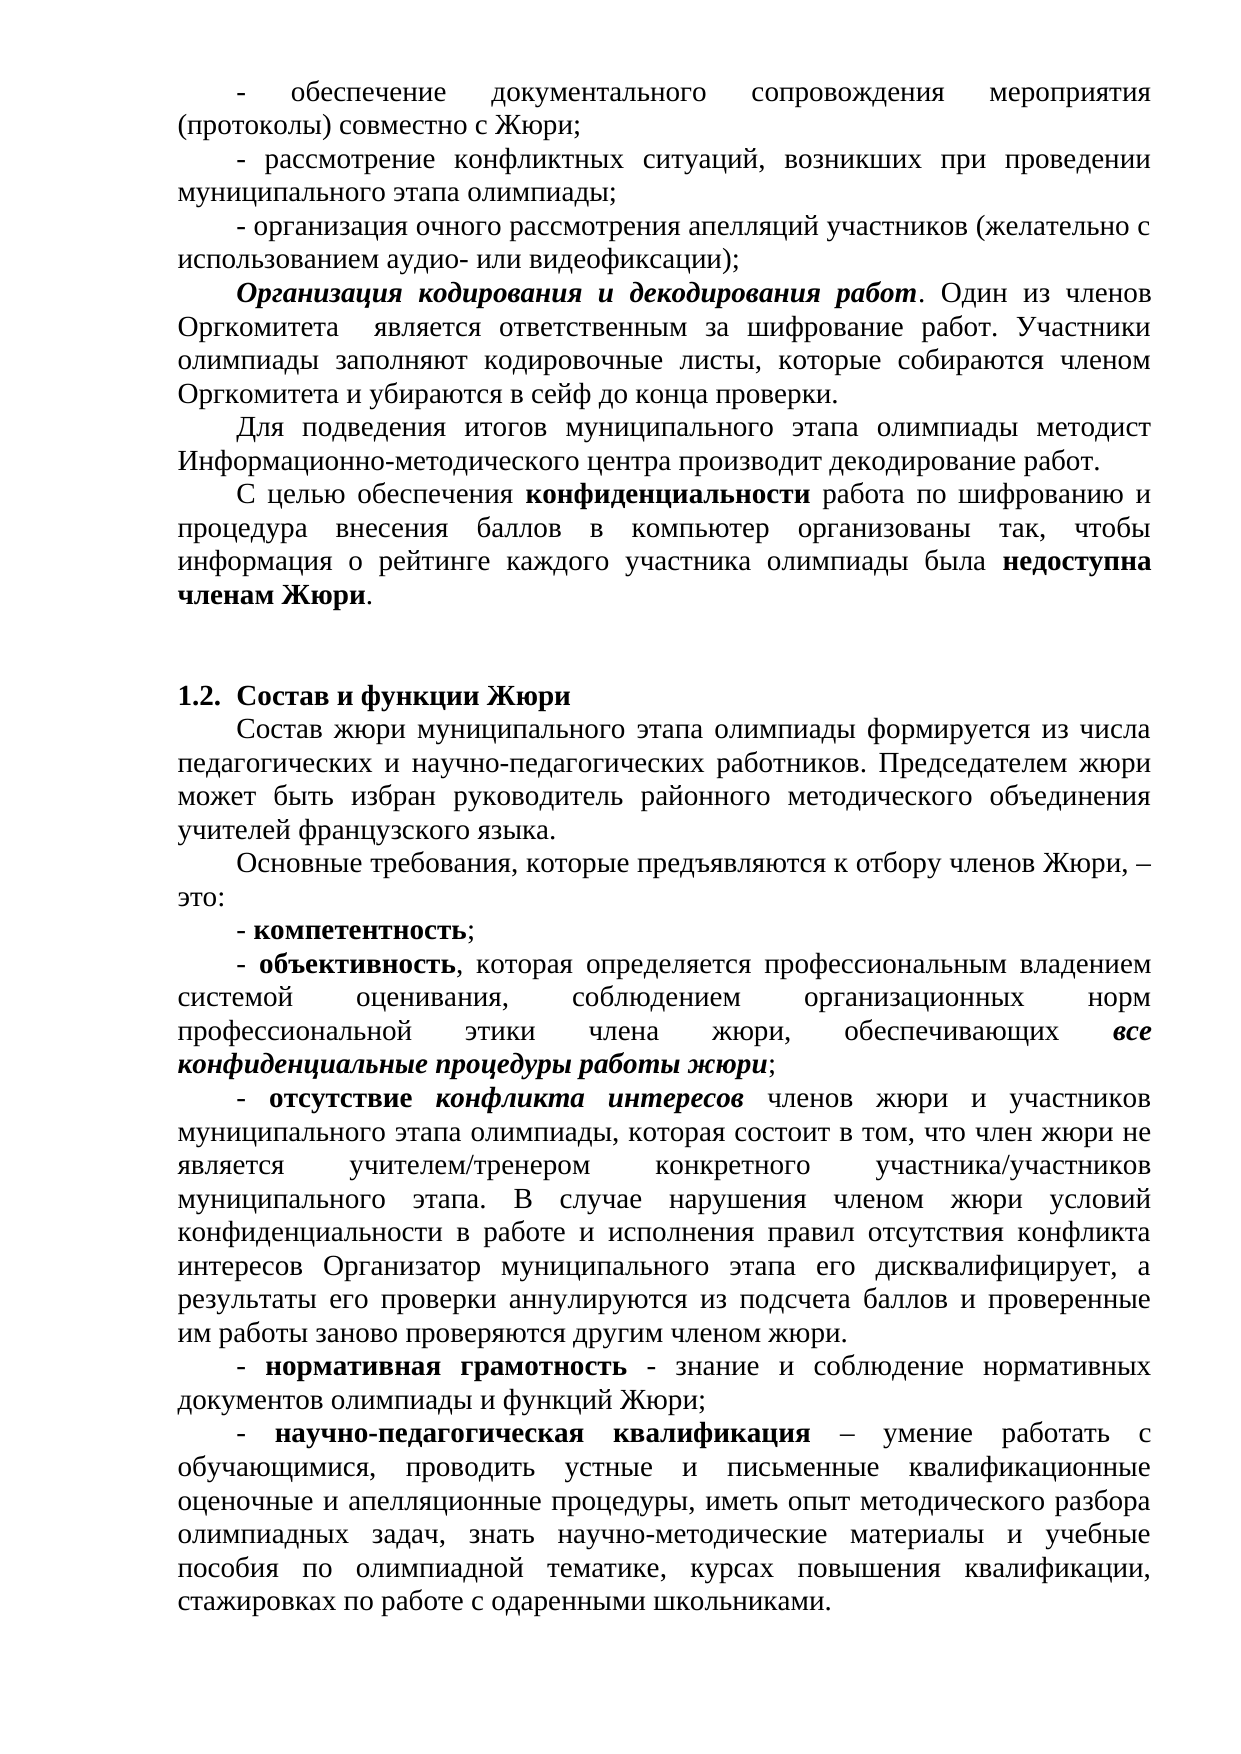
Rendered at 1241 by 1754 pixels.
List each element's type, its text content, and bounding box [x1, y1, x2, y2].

text - организация очного рассмотрения апелляций участников (желательно с использованием аудио- или видеофиксации); [177, 208, 1152, 275]
list Состав и функции Жюри [177, 678, 1152, 711]
text Основные требования, которые предъявляются к отбору членов Жюри, – это: [177, 845, 1152, 912]
text - объективность, которая определяется профессиональным владением системой оценивания, соблюдением организационных норм профессиональной этики члена жюри, обеспечивающих все конфиденциальные процедуры работы жюри; [177, 946, 1152, 1080]
text - нормативная грамотность - знание и соблюдение нормативных документов олимпиады и функций Жюри; [177, 1348, 1152, 1416]
text - обеспечение документального сопровождения мероприятия (протоколы) совместно с Жюри; [177, 74, 1152, 141]
text - компетентность; [177, 912, 1152, 946]
text Состав жюри муниципального этапа олимпиады формируется из числа педагогических и научно-педагогических работников. Председателем жюри может быть избран руководитель районного методического объединения учителей французского языка. [177, 711, 1152, 845]
text - научно-педагогическая квалификация – умение работать с обучающимися, проводить устные и письменные квалификационные оценочные и апелляционные процедуры, иметь опыт методического разбора олимпиадных задач, знать научно-методические материалы и учебные пособия по олимпиадной тематике, курсах повышения квалификации, стажировках по работе с одаренными школьниками. [177, 1416, 1152, 1617]
text - рассмотрение конфликтных ситуаций, возникших при проведении муниципального этапа олимпиады; [177, 141, 1152, 208]
text Для подведения итогов муниципального этапа олимпиады методист Информационно-методического центра производит декодирование работ. [177, 409, 1152, 476]
text - отсутствие конфликта интересов членов жюри и участников муниципального этапа олимпиады, которая состоит в том, что член жюри не является учителем/тренером конкретного участника/участников муниципального этапа. В случае нарушения членом жюри условий конфиденциальности в работе и исполнения правил отсутствия конфликта интересов Организатор муниципального этапа его дисквалифицирует, а результаты его проверки аннулируются из подсчета баллов и проверенные им работы заново проверяются другим членом жюри. [177, 1080, 1152, 1348]
text С целью обеспечения конфиденциальности работа по шифрованию и процедура внесения баллов в компьютер организованы так, чтобы информация о рейтинге каждого участника олимпиады была недоступна членам Жюри. [177, 476, 1152, 611]
text Организация кодирования и декодирования работ. Один из членов Оргкомитета является ответственным за шифрование работ. Участники олимпиады заполняют кодировочные листы, которые собираются членом Оргкомитета и убираются в сейф до конца проверки. [177, 275, 1152, 409]
